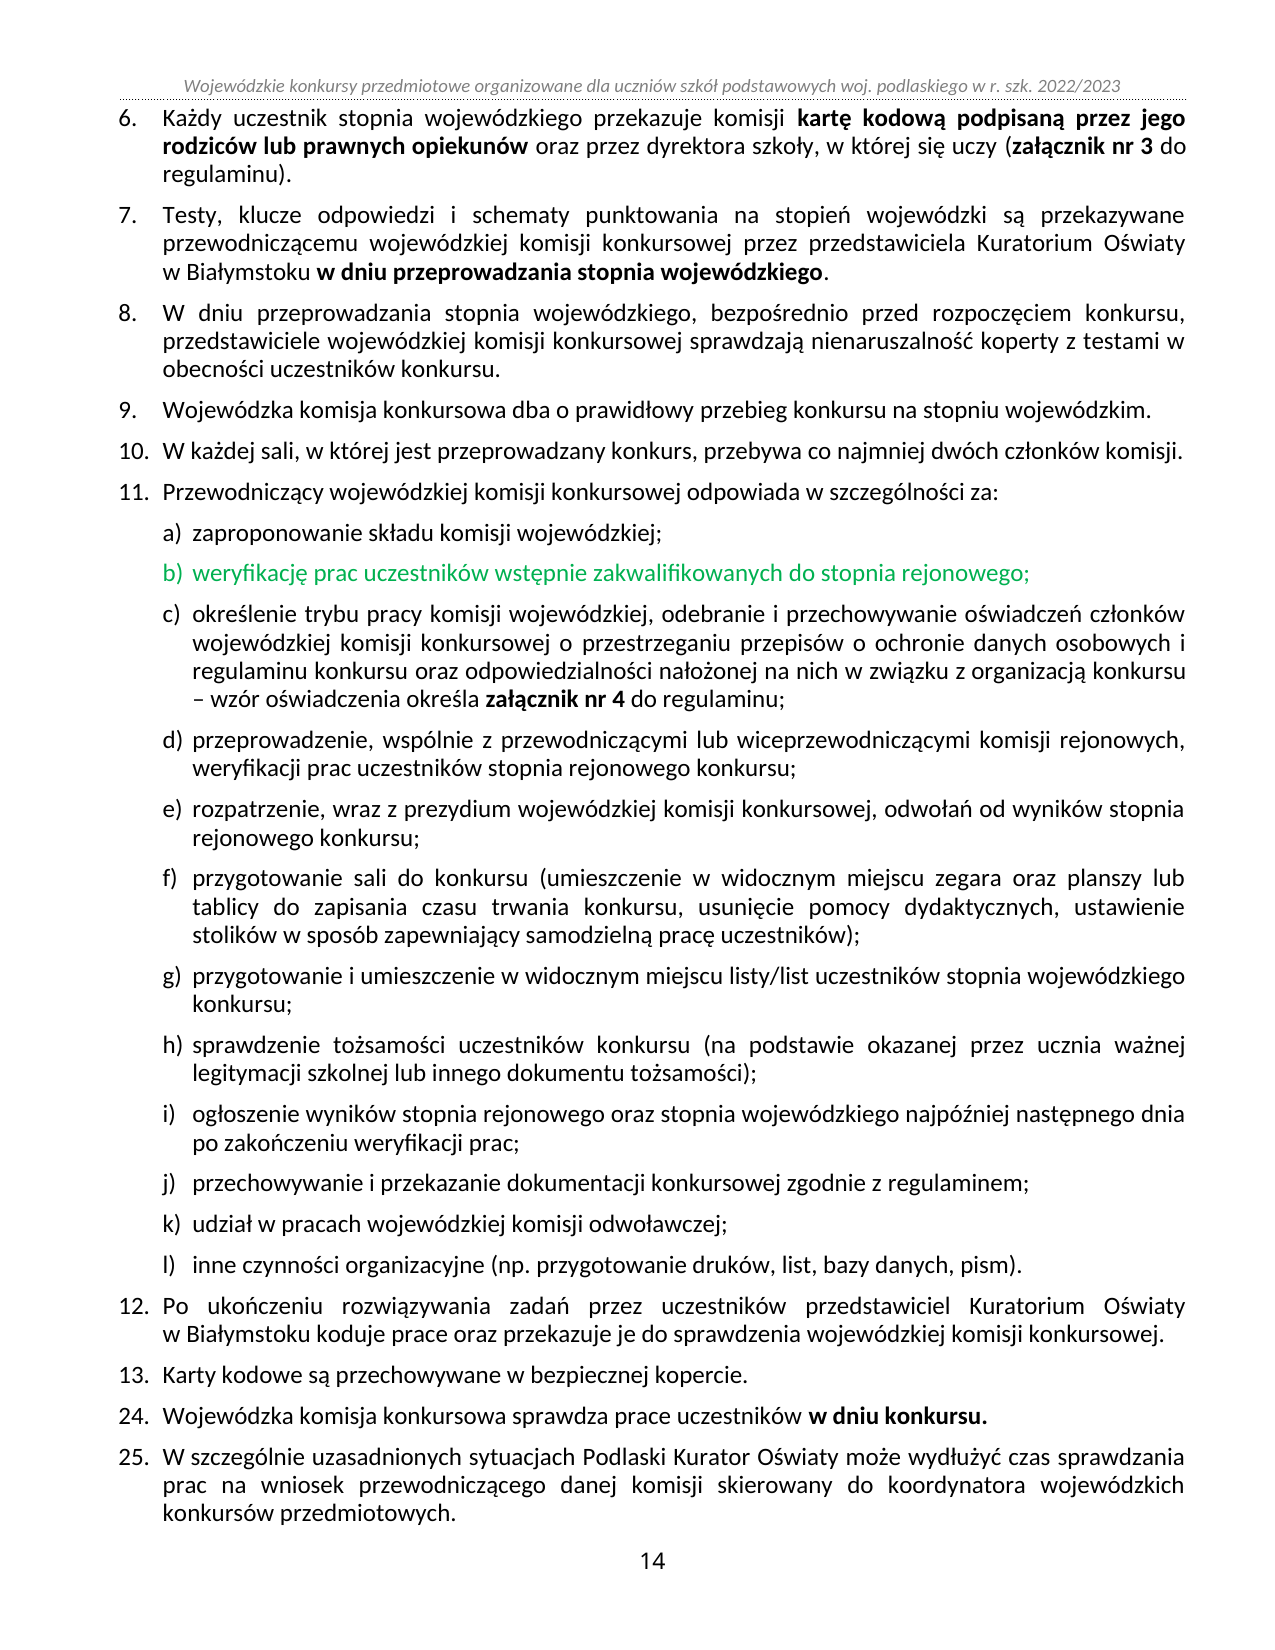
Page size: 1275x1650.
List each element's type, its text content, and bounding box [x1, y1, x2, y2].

list Wojewódzka komisja konkursowa dba o prawidłowy przebieg konkursu na stopniu wojewódzkim. [118, 396, 1186, 424]
list Każdy uczestnik stopnia wojewódzkiego przekazuje komisji kartę kodową podpisaną przez jego rodziców lub prawnych opiekunów oraz przez dyrektora szkoły, w której się uczy (załącznik nr 3 do regulaminu). [118, 103, 1186, 188]
list Wojewódzka komisja konkursowa sprawdza prace uczestników w dniu konkursu. [118, 1402, 1186, 1430]
list ogłoszenie wyników stopnia rejonowego oraz stopnia wojewódzkiego najpóźniej następnego dnia po zakończeniu weryfikacji prac; [162, 1100, 1186, 1157]
list W dniu przeprowadzania stopnia wojewódzkiego, bezpośrednio przed rozpoczęciem konkursu, przedstawiciele wojewódzkiej komisji konkursowej sprawdzają nienaruszalność koperty z testami w obecności uczestników konkursu. [118, 298, 1186, 383]
list Po ukończeniu rozwiązywania zadań przez uczestników przedstawiciel Kuratorium Oświaty w Białymstoku koduje prace oraz przekazuje je do sprawdzenia wojewódzkiej komisji konkursowej. [118, 1292, 1186, 1348]
list Przewodniczący wojewódzkiej komisji konkursowej odpowiada w szczególności za: [118, 477, 1186, 506]
list przeprowadzenie, wspólnie z przewodniczącymi lub wiceprzewodniczącymi komisji rejonowych, weryfikacji prac uczestników stopnia rejonowego konkursu; [162, 726, 1186, 782]
list zaproponowanie składu komisji wojewódzkiej; [162, 518, 1186, 547]
list W szczególnie uzasadnionych sytuacjach Podlaski Kurator Oświaty może wydłużyć czas sprawdzania prac na wniosek przewodniczącego danej komisji skierowany do koordynatora wojewódzkich konkursów przedmiotowych. [118, 1442, 1186, 1527]
list sprawdzenie tożsamości uczestników konkursu (na podstawie okazanej przez ucznia ważnej legitymacji szkolnej lub innego dokumentu tożsamości); [162, 1031, 1186, 1087]
list przygotowanie i umieszczenie w widocznym miejscu listy/list uczestników stopnia wojewódzkiego konkursu; [162, 962, 1186, 1018]
list weryfikację prac uczestników wstępnie zakwalifikowanych do stopnia rejonowego; [162, 559, 1186, 587]
list inne czynności organizacyjne (np. przygotowanie druków, list, bazy danych, pism). [162, 1251, 1186, 1279]
list Karty kodowe są przechowywane w bezpiecznej kopercie. [118, 1361, 1186, 1389]
list udział w pracach wojewódzkiej komisji odwoławczej; [162, 1210, 1186, 1238]
list określenie trybu pracy komisji wojewódzkiej, odebranie i przechowywanie oświadczeń członków wojewódzkiej komisji konkursowej o przestrzeganiu przepisów o ochronie danych osobowych i regulaminu konkursu oraz odpowiedzialności nałożonej na nich w związku z organizacją konkursu – wzór oświadczenia określa załącznik nr 4 do regulaminu; [162, 600, 1186, 713]
list przechowywanie i przekazanie dokumentacji konkursowej zgodnie z regulaminem; [162, 1169, 1186, 1197]
list przygotowanie sali do konkursu (umieszczenie w widocznym miejscu zegara oraz planszy lub tablicy do zapisania czasu trwania konkursu, usunięcie pomocy dydaktycznych, ustawienie stolików w sposób zapewniający samodzielną pracę uczestników); [162, 864, 1186, 949]
list rozpatrzenie, wraz z prezydium wojewódzkiej komisji konkursowej, odwołań od wyników stopnia rejonowego konkursu; [162, 795, 1186, 852]
list W każdej sali, w której jest przeprowadzany konkurs, przebywa co najmniej dwóch członków komisji. [118, 437, 1186, 465]
list Testy, klucze odpowiedzi i schematy punktowania na stopień wojewódzki są przekazywane przewodniczącemu wojewódzkiej komisji konkursowej przez przedstawiciela Kuratorium Oświaty w Białymstoku w dniu przeprowadzania stopnia wojewódzkiego. [118, 201, 1186, 286]
